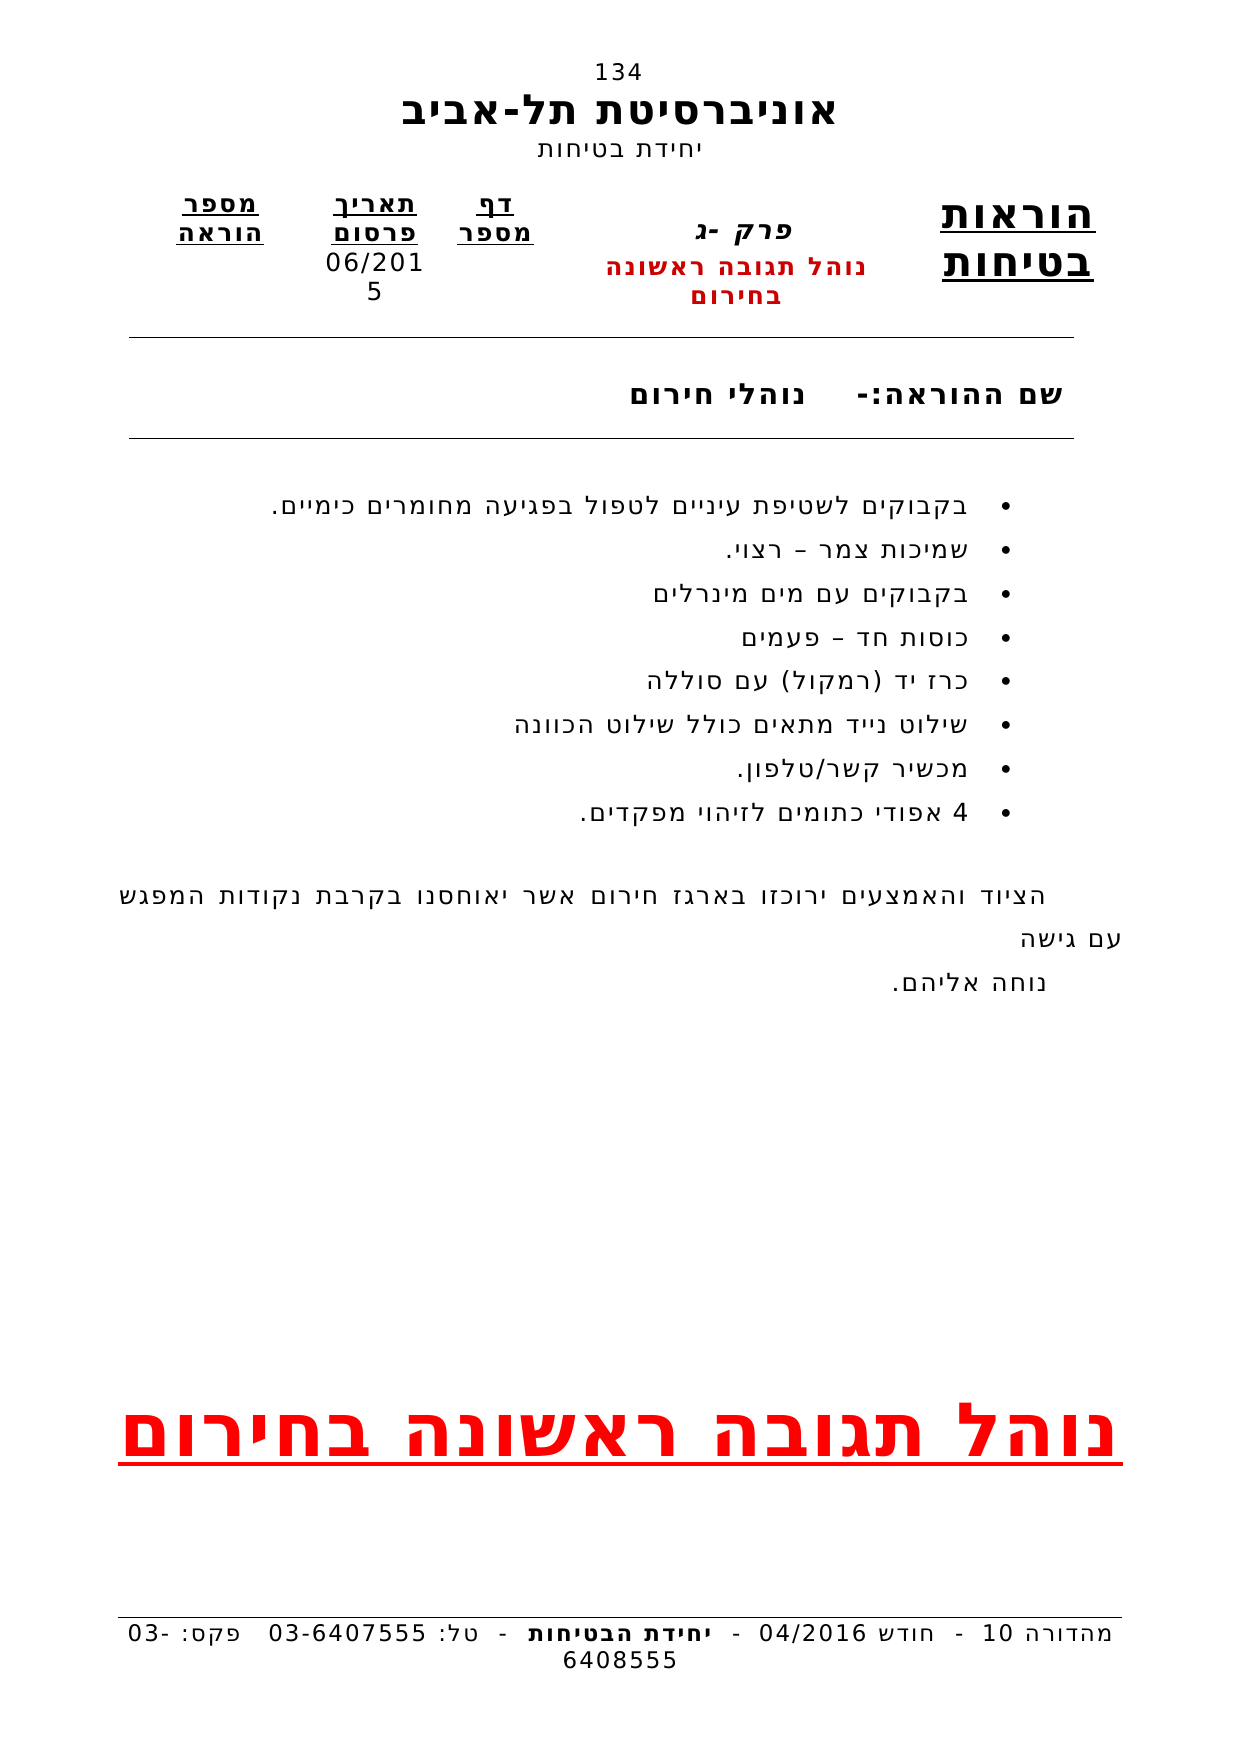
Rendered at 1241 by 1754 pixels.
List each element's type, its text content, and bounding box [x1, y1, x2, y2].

text הציוד והאמצעים ירוכזו בארגז חירום אשר יאוחסנו בקרבת נקודות המפגש עם גישה [118, 881, 1122, 954]
list כרז יד (רמקול) עם סוללה [118, 666, 1004, 696]
text נוהל תגובה ראשונה בחירום [118, 1387, 1122, 1462]
list שמיכות צמר – רצוי. [118, 535, 1004, 564]
text נוחה אליהם. [118, 968, 1122, 998]
list בקבוקים עם מים מינרלים [118, 579, 1004, 608]
list כוסות חד – פעמים [118, 623, 1004, 652]
list 4 אפודי כתומים לזיהוי מפקדים. [118, 798, 1004, 827]
list בקבוקים לשטיפת עיניים לטפול בפגיעה מחומרים כימיים. [118, 491, 1004, 521]
list שילוט נייד מתאים כולל שילוט הכוונה [118, 710, 1004, 739]
list מכשיר קשר/טלפון. [118, 754, 1004, 783]
